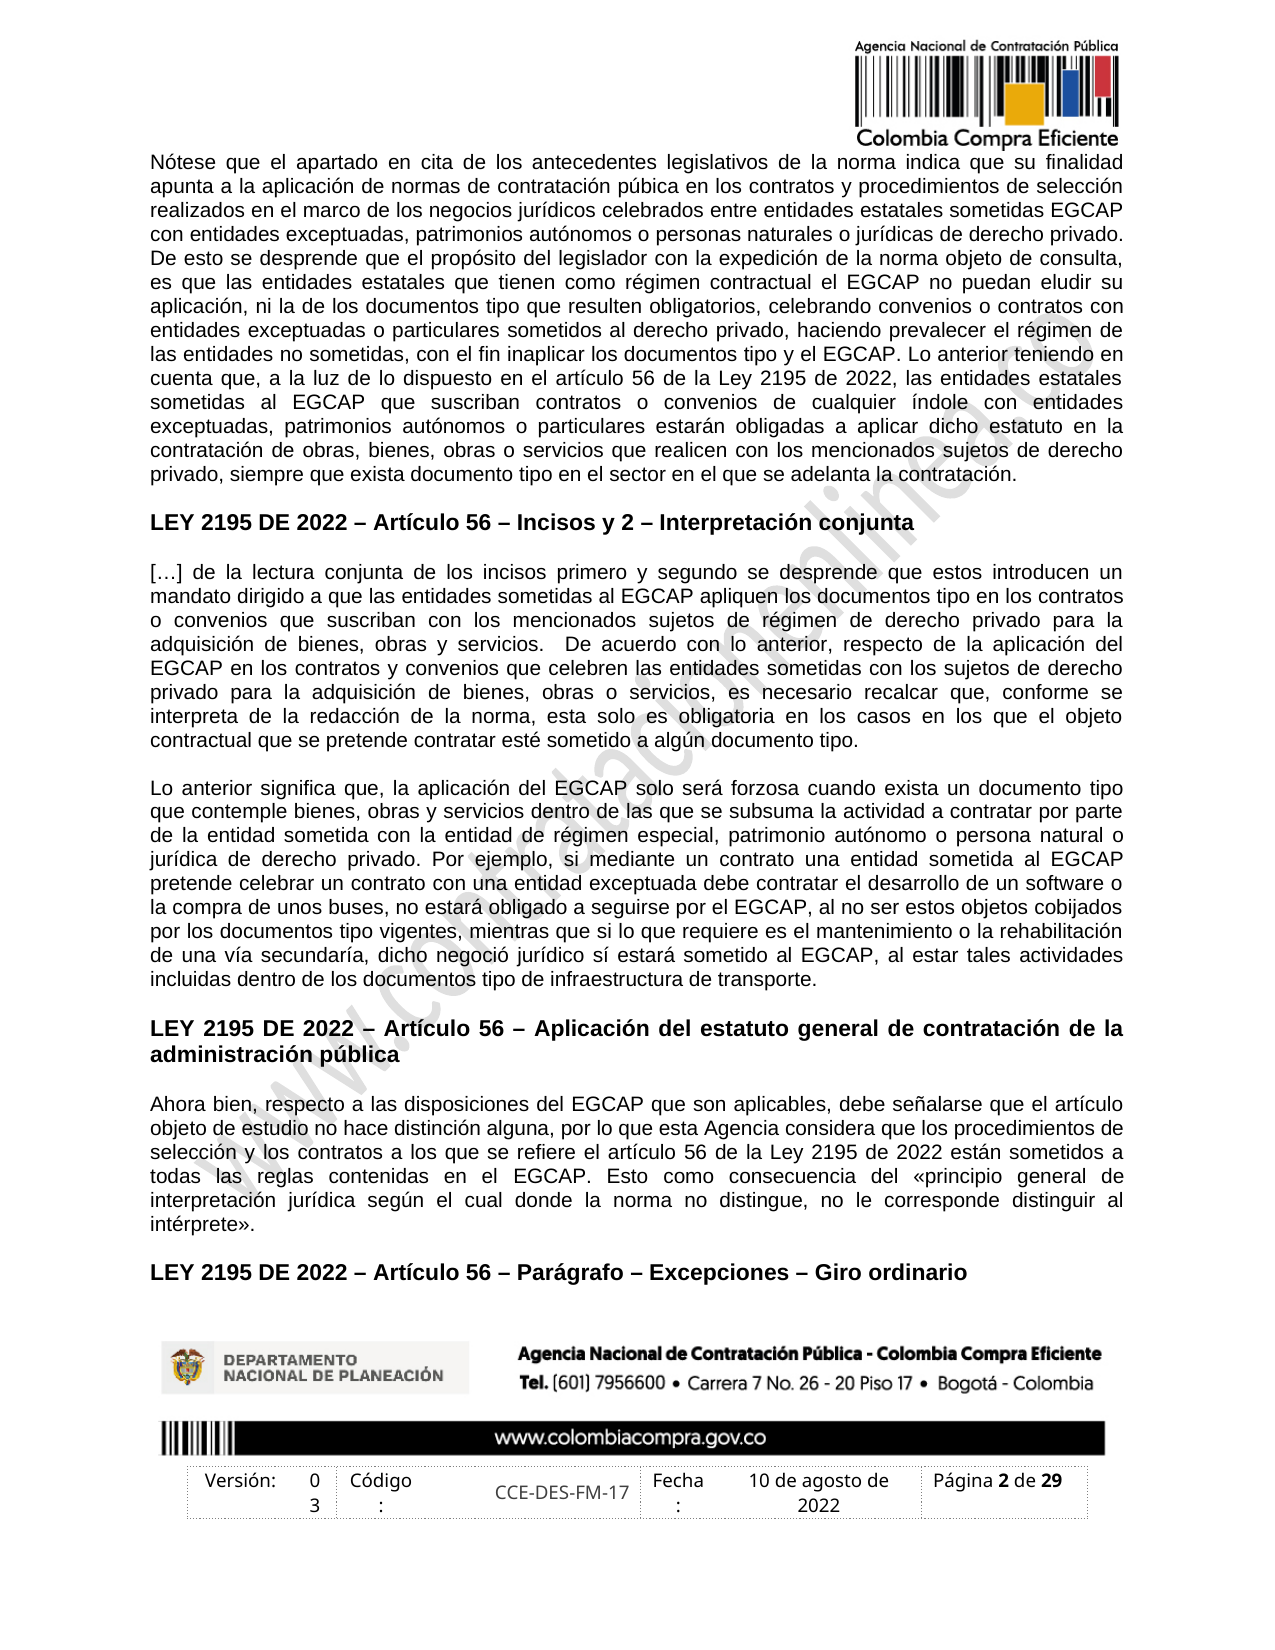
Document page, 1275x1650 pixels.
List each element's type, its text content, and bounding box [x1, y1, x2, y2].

text Lo anterior significa que, la aplicación del EGCAP solo será forzosa cuando exista un documento tipo que contemple bienes, obras y servicios dentro de las que se subsuma la actividad a contratar por parte de la entidad sometida con la entidad de régimen especial, patrimonio autónomo o persona natural o jurídica de derecho privado. Por ejemplo, si mediante un contrato una entidad sometida al EGCAP pretende celebrar un contrato con una entidad exceptuada debe contratar el desarrollo de un software o la compra de unos buses, no estará obligado a seguirse por el EGCAP, al no ser estos objetos cobijados por los documentos tipo vigentes, mientras que si lo que requiere es el mantenimiento o la rehabilitación de una vía secundaría, dicho negoció jurídico sí estará sometido al EGCAP, al estar tales actividades incluidas dentro de los documentos tipo de infraestructura de transporte. [150, 775, 1125, 991]
text Ahora bien, respecto a las disposiciones del EGCAP que son aplicables, debe señalarse que el artículo objeto de estudio no hace distinción alguna, por lo que esta Agencia considera que los procedimientos de selección y los contratos a los que se refiere el artículo 56 de la Ley 2195 de 2022 están sometidos a todas las reglas contenidas en el EGCAP. Esto como consecuencia del «principio general de interpretación jurídica según el cual donde la norma no distingue, no le corresponde distinguir al intérprete». [150, 1092, 1125, 1235]
picture [848, 35, 1125, 150]
text LEY 2195 DE 2022 – Artículo 56 – Aplicación del estatuto general de contratación de la administración pública [150, 1015, 1125, 1068]
text LEY 2195 DE 2022 – Artículo 56 – Incisos y 2 – Interpretación conjunta [150, 509, 1125, 536]
text Nótese que el apartado en cita de los antecedentes legislativos de la norma indica que su finalidad apunta a la aplicación de normas de contratación púbica en los contratos y procedimientos de selección realizados en el marco de los negocios jurídicos celebrados entre entidades estatales sometidas EGCAP con entidades exceptuadas, patrimonios autónomos o personas naturales o jurídicas de derecho privado. De esto se desprende que el propósito del legislador con la expedición de la norma objeto de consulta, es que las entidades estatales que tienen como régimen contractual el EGCAP no puedan eludir su aplicación, ni la de los documentos tipo que resulten obligatorios, celebrando convenios o contratos con entidades exceptuadas o particulares sometidos al derecho privado, haciendo prevalecer el régimen de las entidades no sometidas, con el fin inaplicar los documentos tipo y el EGCAP. Lo anterior teniendo en cuenta que, a la luz de lo dispuesto en el artículo 56 de la Ley 2195 de 2022, las entidades estatales sometidas al EGCAP que suscriban contratos o convenios de cualquier índole con entidades exceptuadas, patrimonios autónomos o particulares estarán obligadas a aplicar dicho estatuto en la contratación de obras, bienes, obras o servicios que realicen con los mencionados sujetos de derecho privado, siempre que exista documento tipo en el sector en el que se adelanta la contratación. [150, 150, 1125, 485]
picture [150, 1316, 1116, 1466]
text LEY 2195 DE 2022 – Artículo 56 – Parágrafo – Excepciones – Giro ordinario [150, 1259, 1125, 1286]
text […] de la lectura conjunta de los incisos primero y segundo se desprende que estos introducen un mandato dirigido a que las entidades sometidas al EGCAP apliquen los documentos tipo en los contratos o convenios que suscriban con los mencionados sujetos de régimen de derecho privado para la adquisición de bienes, obras y servicios. De acuerdo con lo anterior, respecto de la aplicación del EGCAP en los contratos y convenios que celebren las entidades sometidas con los sujetos de derecho privado para la adquisición de bienes, obras o servicios, es necesario recalcar que, conforme se interpreta de la redacción de la norma, esta solo es obligatoria en los casos en los que el objeto contractual que se pretende contratar esté sometido a algún documento tipo. [150, 560, 1125, 751]
